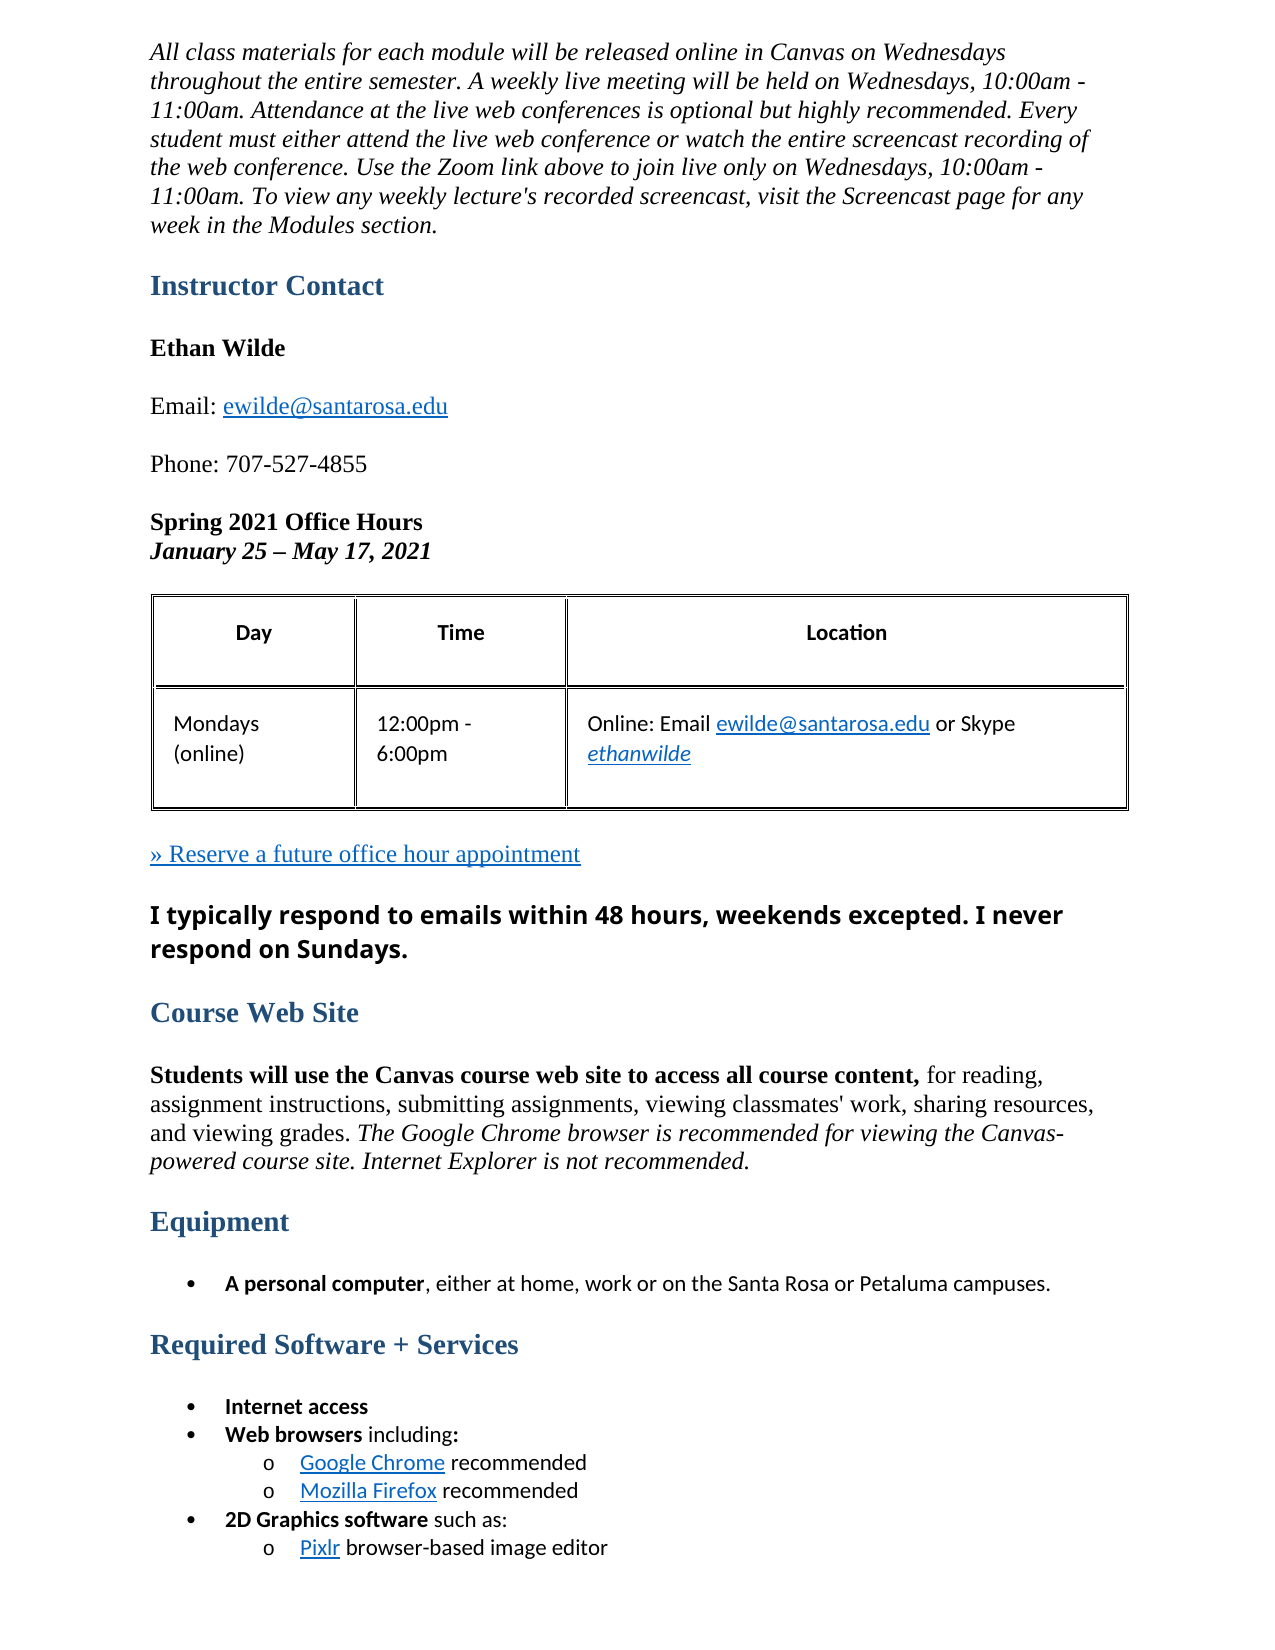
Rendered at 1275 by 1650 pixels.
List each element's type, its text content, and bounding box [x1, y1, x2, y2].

subtitle Equipment [150, 1204, 1125, 1238]
text Students will use the Canvas course web site to access all course content, for reading, assignment instructions, submitting assignments, viewing classmates' work, sharing resources, and viewing grades. The Google Chrome browser is recommended for viewing the Canvas-powered course site. Internet Explorer is not recommended. [150, 1060, 1125, 1175]
subtitle I typically respond to emails within 48 hours, weekends excepted. I never respond on Sundays. [150, 897, 1125, 966]
list Web browsers including: [187, 1420, 1125, 1448]
subtitle Ethan Wilde [150, 333, 1125, 362]
list Internet access [187, 1392, 1125, 1420]
text » Reserve a future office hour appointment [150, 839, 1125, 868]
list 2D Graphics software such as: [187, 1505, 1125, 1533]
subtitle Spring 2021 Office Hours January 25 – May 17, 2021 [150, 507, 1125, 564]
list Google Chrome recommended [262, 1448, 1125, 1477]
table_cell 12:00pm - 6:00pm [356, 689, 566, 807]
table_header Day [154, 597, 356, 685]
subtitle Instructor Contact [150, 268, 1125, 301]
table_header Location [566, 597, 1126, 685]
table_cell Mondays (online) [154, 685, 356, 807]
list A personal computer, either at home, work or on the Santa Rosa or Petaluma campuses. [187, 1269, 1125, 1298]
table_header Time [356, 597, 566, 685]
subtitle Course Web Site [150, 995, 1125, 1028]
text Phone: 707-527-4855 [150, 449, 1125, 478]
list Pixlr browser-based image editor [262, 1533, 1125, 1562]
table_cell Online: Email ewilde@santarosa.edu or Skype ethanwilde [566, 685, 1126, 807]
text Email: ewilde@santarosa.edu [150, 391, 1125, 420]
text All class materials for each module will be released online in Canvas on Wednesdays throughout the entire semester. A weekly live meeting will be held on Wednesdays, 10:00am - 11:00am. Attendance at the live web conferences is optional but highly recommended. Every student must either attend the live web conference or watch the entire screencast recording of the web conference. Use the Zoom link above to join live only on Wednesdays, 10:00am - 11:00am. To view any weekly lecture's recorded screencast, visit the Screencast page for any week in the Modules section. [150, 37, 1125, 239]
subtitle Required Software + Services [150, 1327, 1125, 1360]
list Mozilla Firefox recommended [262, 1477, 1125, 1505]
